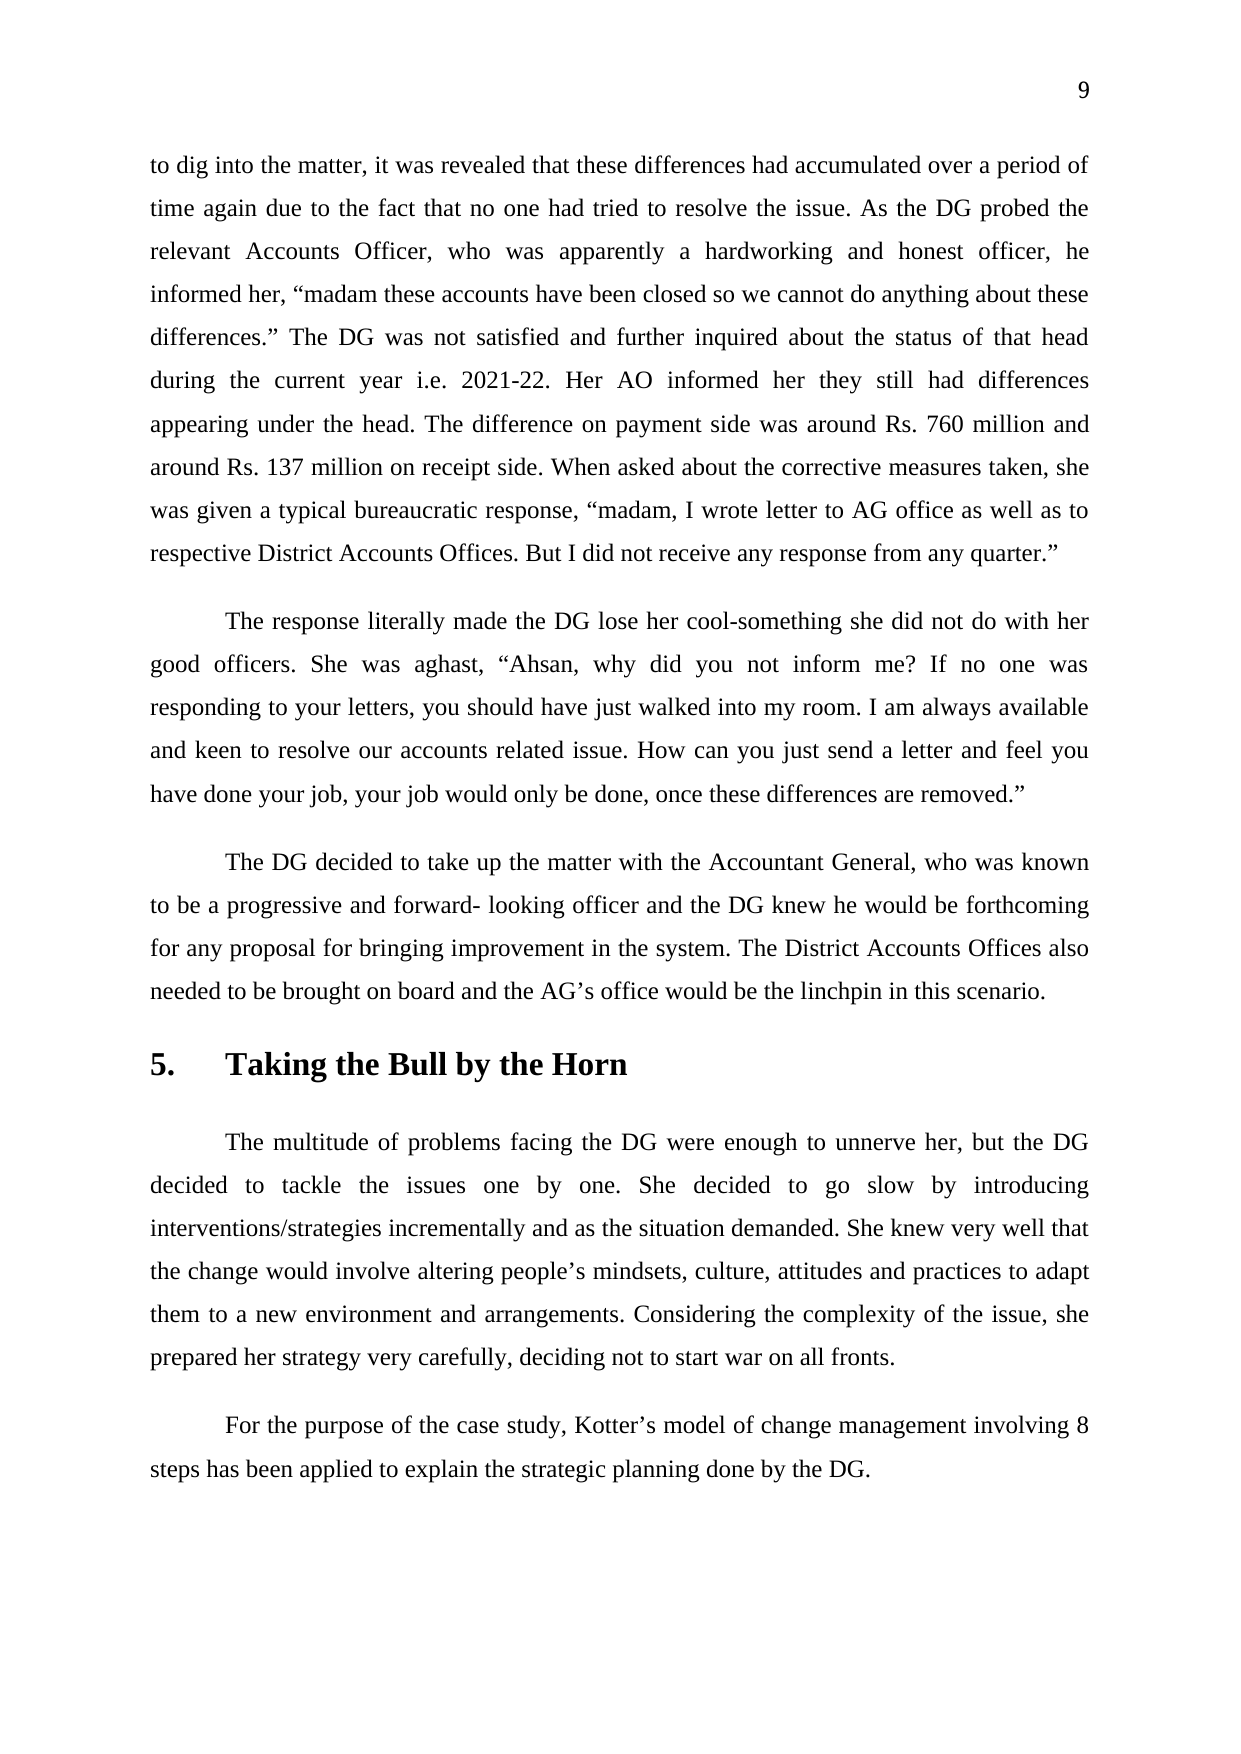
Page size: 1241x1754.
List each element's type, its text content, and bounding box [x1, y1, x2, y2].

text The response literally made the DG lose her cool-something she did not do with her good officers. She was aghast, “Ahsan, why did you not inform me? If no one was responding to your letters, you should have just walked into my room. I am always available and keen to resolve our accounts related issue. How can you just send a letter and feel you have done your job, your job would only be done, once these differences are removed.” [150, 606, 1090, 807]
text The multitude of problems facing the DG were enough to unnerve her, but the DG decided to tackle the issues one by one. She decided to go slow by introducing interventions/strategies incrementally and as the situation demanded. She knew very well that the change would involve altering people’s mindsets, culture, attitudes and practices to adapt them to a new environment and arrangements. Considering the complexity of the issue, she prepared her strategy very carefully, deciding not to start war on all fronts. [150, 1127, 1090, 1371]
text The DG decided to take up the matter with the Accountant General, who was known to be a progressive and forward- looking officer and the DG knew he would be forthcoming for any proposal for bringing improvement in the system. The District Accounts Offices also needed to be brought on board and the AG’s office would be the linchpin in this scenario. [150, 847, 1090, 1005]
text For the purpose of the case study, Kotter’s model of change management involving 8 steps has been applied to explain the strategic planning done by the DG. [150, 1411, 1090, 1482]
subtitle 5. Taking the Bull by the Horn [150, 1044, 1090, 1083]
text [150, 150, 1090, 567]
